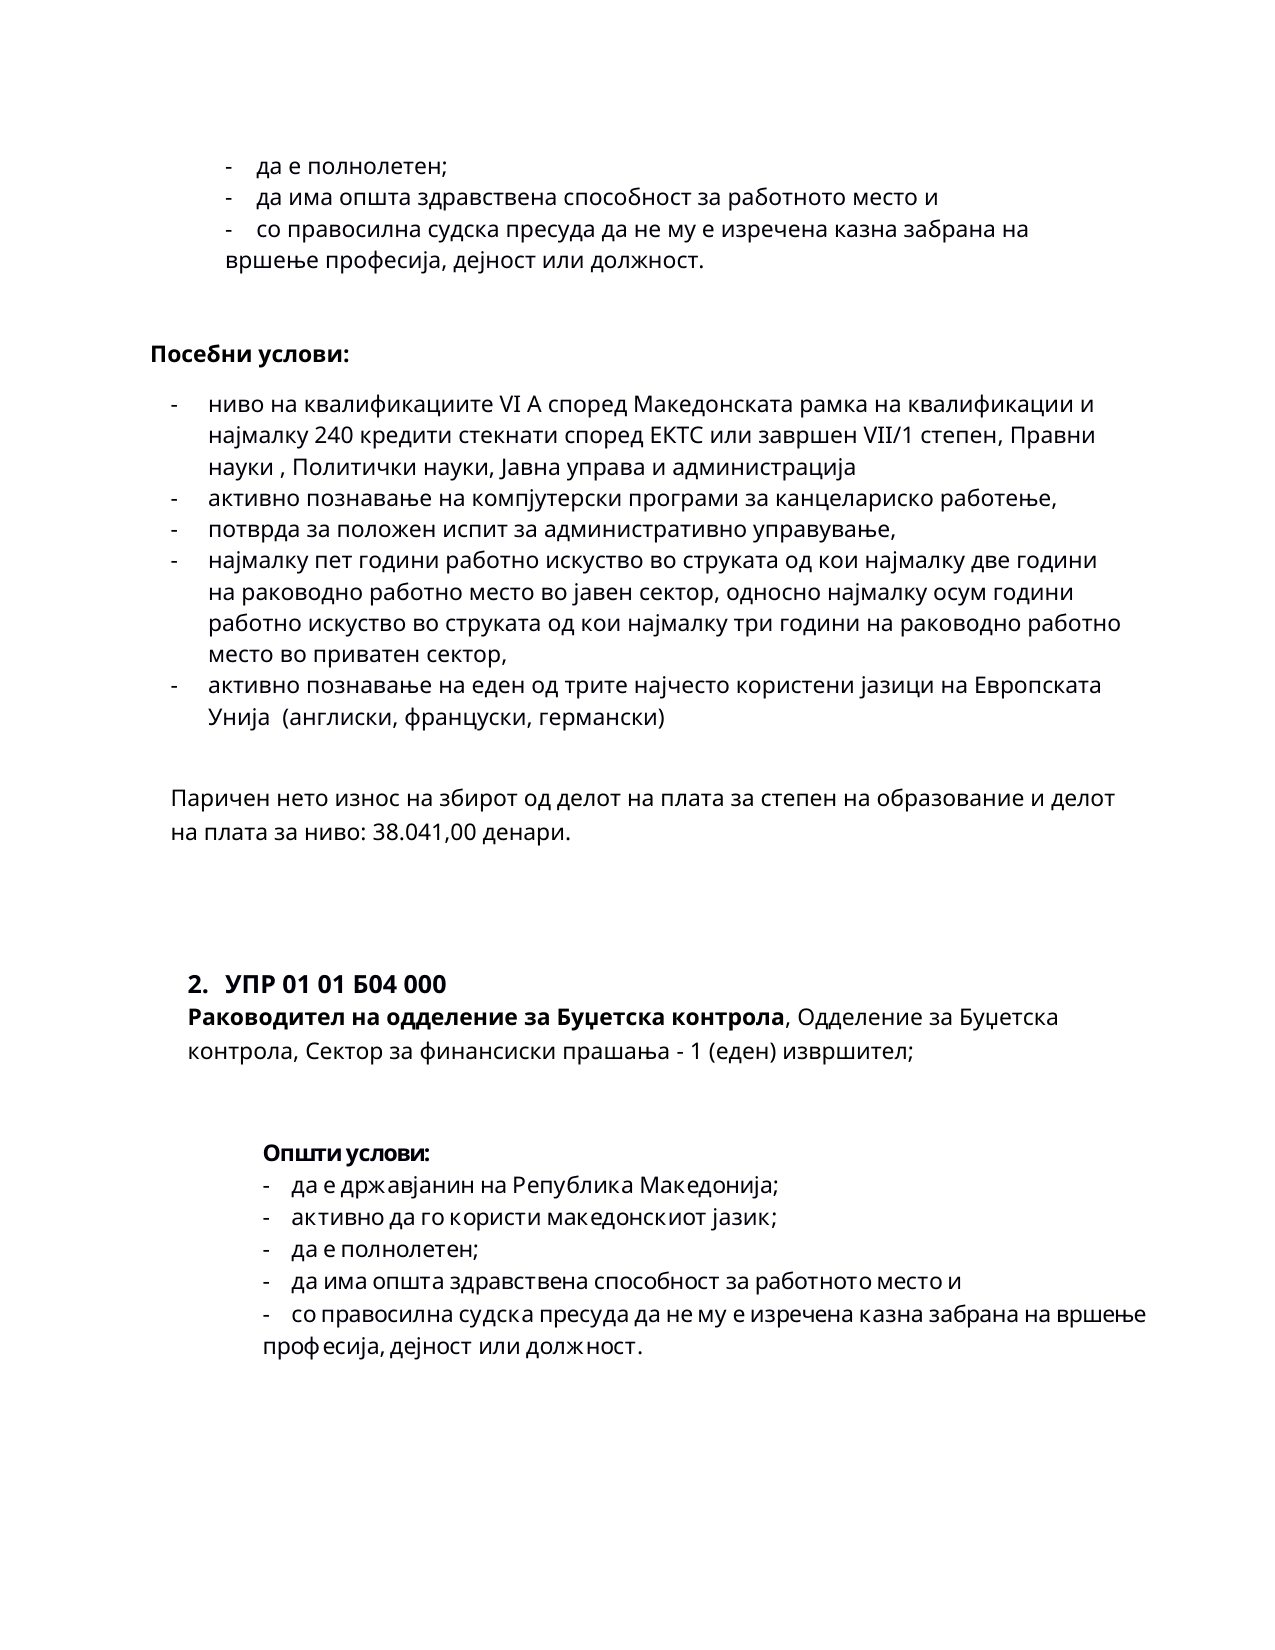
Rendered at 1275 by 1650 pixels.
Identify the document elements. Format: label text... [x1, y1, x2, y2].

list - да е полнолетен; [225, 150, 1125, 181]
list - со правосилна судска пресуда да не му е изречена казна забрана на вршење професија, дејност или должност. [225, 212, 1125, 275]
list ниво на квалификациите VI А според Македонската рамка на квалификации и најмалку 240 кредити стекнати според ЕКТС или завршен VII/1 степен, Правни науки , Политички науки, Јавна управа и администрација [170, 388, 1125, 482]
list активно познавање на компјутерски програми за канцелариско работење, [170, 482, 1125, 513]
list активно познавање на еден од трите најчесто користени јазици на Европската Унија (англиски, француски, германски) [170, 669, 1125, 732]
list УПР 01 01 Б04 000 [187, 967, 1125, 1001]
text Раководител на одделение за Буџетска контрола, Одделение за Буџетска контрола, Сектор за финансиски прашања - 1 (еден) извршител; [187, 1001, 1125, 1066]
text Паричен нето износ на збирот од делот на плата за степен на образование и делот на плата за ниво: 38.041,00 денари. [170, 782, 1125, 847]
list потврда за положен испит за административно управување, [170, 513, 1125, 544]
text Посебни услови: [150, 337, 1125, 369]
list најмалку пет години работно искуство во струката од кои најмалку две години на раководно работно место во јавен сектор, односно најмалку осум години работно искуство во струката од кои најмалку три години на раководно работно место во приватен сектор, [170, 544, 1125, 669]
list - да има општа здрaвствена способност за работното место и [225, 181, 1125, 212]
